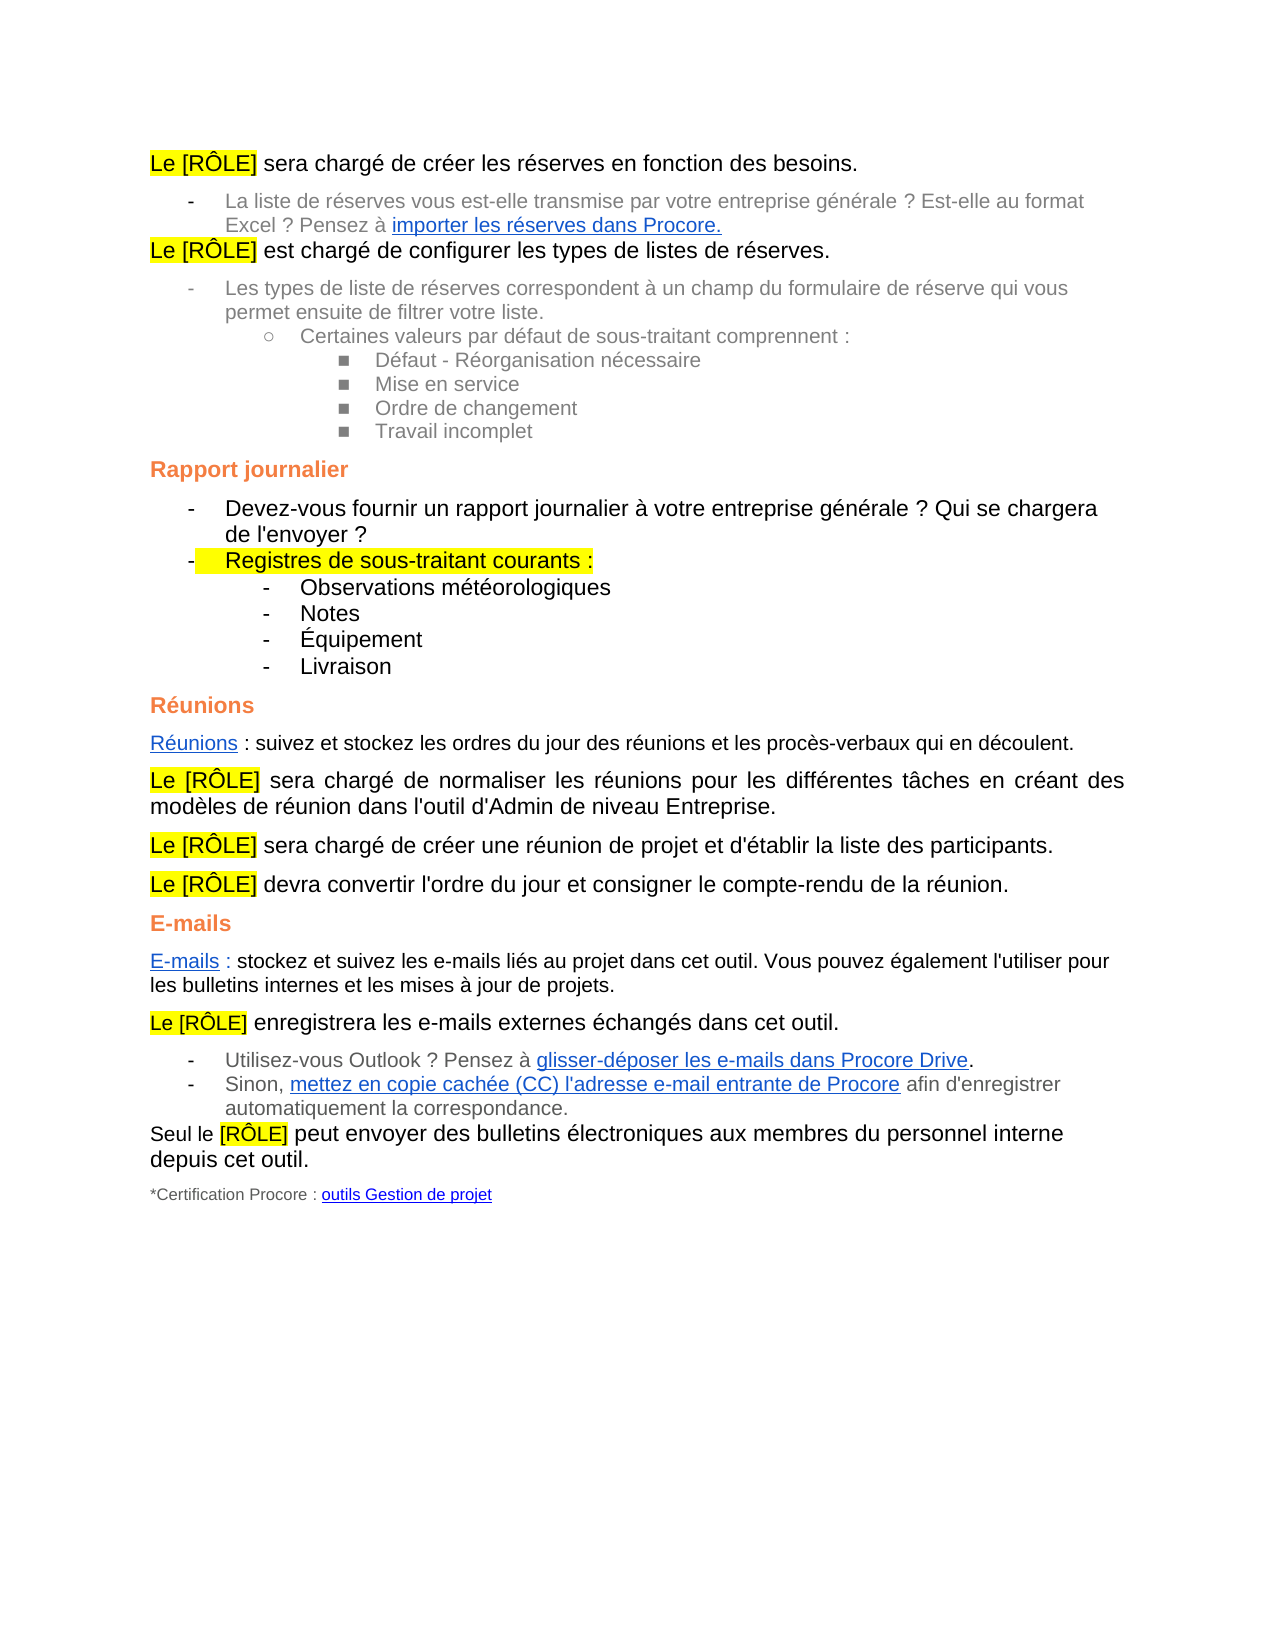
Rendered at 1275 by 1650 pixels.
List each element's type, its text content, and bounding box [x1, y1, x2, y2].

text Le [RÔLE] sera chargé de créer les réserves en fonction des besoins. [257, 150, 1125, 176]
text Le [RÔLE] est chargé de configurer les types de listes de réserves. [257, 237, 1125, 263]
text E-mails : stockez et suivez les e-mails liés au projet dans cet outil. Vous pouvez également l'utiliser pour les bulletins internes et les mises à jour de projets. [150, 949, 1125, 997]
list Ordre de changement [337, 395, 1125, 419]
list Observations météorologiques [262, 574, 1125, 600]
list Équipement [262, 626, 1125, 653]
text Seul le [RÔLE] peut envoyer des bulletins électroniques aux membres du personnel interne depuis cet outil. [150, 1120, 1125, 1173]
list Les types de liste de réserves correspondent à un champ du formulaire de réserve qui vous permet ensuite de filtrer votre liste. [187, 276, 1125, 323]
text *Certification Procore : outils Gestion de projet [150, 1185, 1125, 1204]
list Livraison [262, 653, 1125, 679]
subtitle Rapport journalier [150, 456, 1125, 482]
subtitle Réunions [150, 692, 1125, 718]
list Devez-vous fournir un rapport journalier à votre entreprise générale ? Qui se chargera de l'envoyer ? [187, 495, 1125, 547]
list Notes [262, 600, 1125, 626]
text E-mails [150, 910, 1125, 936]
list La liste de réserves vous est-elle transmise par votre entreprise générale ? Est-elle au format Excel ? Pensez à importer les réserves dans Procore. [187, 189, 1125, 237]
text Le [RÔLE] devra convertir l'ordre du jour et consigner le compte-rendu de la réunion. [257, 871, 1125, 897]
text Le [RÔLE] sera chargé de créer une réunion de projet et d'établir la liste des participants. [257, 832, 1125, 858]
text Réunions : suivez et stockez les ordres du jour des réunions et les procès-verbaux qui en découlent. [150, 731, 1125, 754]
text Le [RÔLE] sera chargé de normaliser les réunions pour les différentes tâches en créant des modèles de réunion dans l'outil d'Admin de niveau Entreprise. [150, 767, 1125, 820]
text Le [RÔLE] enregistrera les e-mails externes échangés dans cet outil. [150, 1009, 1125, 1036]
list Certaines valeurs par défaut de sous-traitant comprennent : [262, 323, 1125, 347]
list Utilisez-vous Outlook ? Pensez à glisser-déposer les e-mails dans Procore Drive. [187, 1048, 1125, 1072]
list Défaut - Réorganisation nécessaire [337, 347, 1125, 371]
list Mise en service [337, 371, 1125, 395]
list Travail incomplet [337, 419, 1125, 443]
list Sinon, mettez en copie cachée (CC) l'adresse e-mail entrante de Procore afin d'enregistrer automatiquement la correspondance. [187, 1072, 1125, 1120]
list Registres de sous-traitant courants : [187, 547, 1125, 574]
